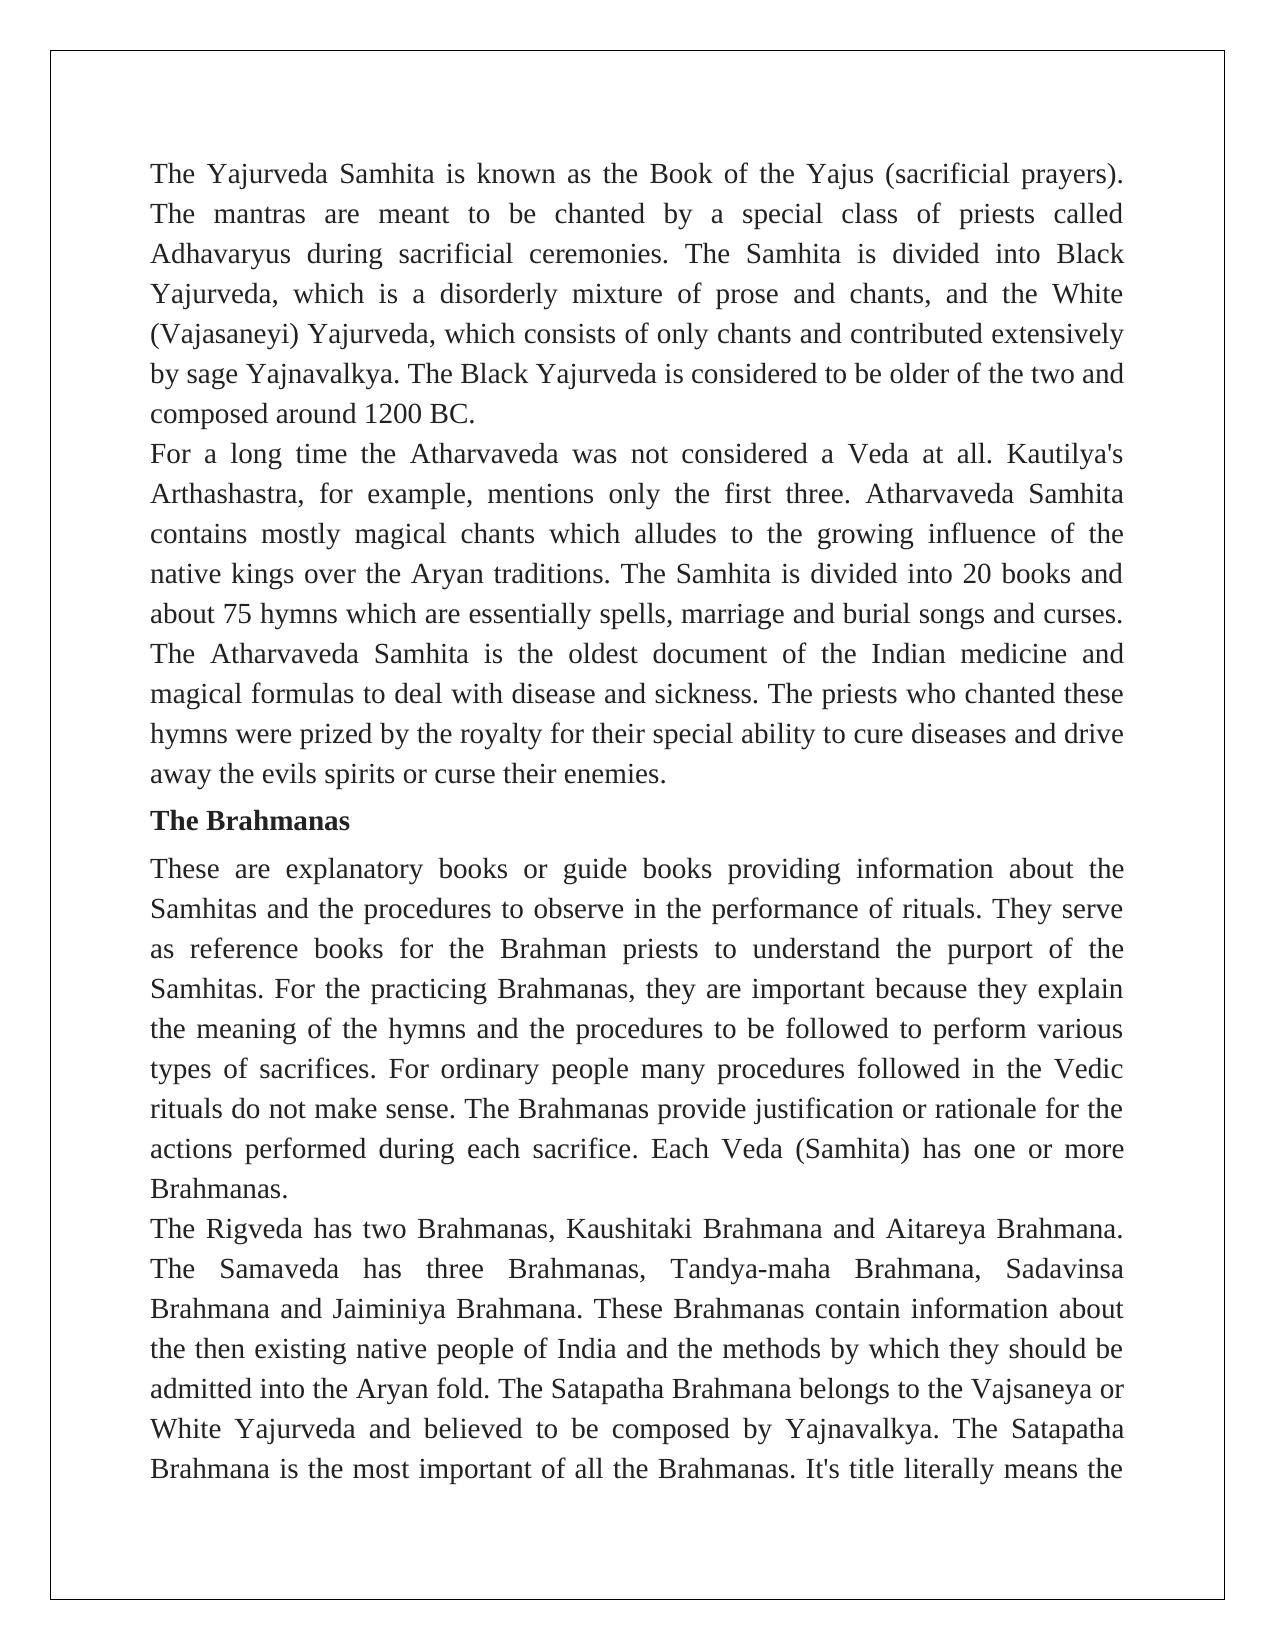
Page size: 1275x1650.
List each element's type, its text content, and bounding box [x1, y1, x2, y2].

text These are explanatory books or guide books providing information about the Samhitas and the procedures to observe in the performance of rituals. They serve as reference books for the Brahman priests to understand the purport of the Samhitas. For the practicing Brahmanas, they are important because they explain the meaning of the hymns and the procedures to be followed to perform various types of sacrifices. For ordinary people many procedures followed in the Vedic rituals do not make sense. The Brahmanas provide justification or rationale for the actions performed during each sacrifice. Each Veda (Samhita) has one or more Brahmanas. [150, 845, 1125, 1205]
text The Yajurveda Samhita is known as the Book of the Yajus (sacrificial prayers). The mantras are meant to be chanted by a special class of priests called Adhavaryus during sacrificial ceremonies. The Samhita is divided into Black Yajurveda, which is a disorderly mixture of prose and chants, and the White (Vajasaneyi) Yajurveda, which consists of only chants and contributed extensively by sage Yajnavalkya. The Black Yajurveda is considered to be older of the two and composed around 1200 BC. [150, 150, 1125, 430]
subtitle The Brahmanas [150, 799, 1125, 836]
text For a long time the Atharvaveda was not considered a Veda at all. Kautilya's Arthashastra, for example, mentions only the first three. Atharvaveda Samhita contains mostly magical chants which alludes to the growing influence of the native kings over the Aryan traditions. The Samhita is divided into 20 books and about 75 hymns which are essentially spells, marriage and burial songs and curses. The Atharvaveda Samhita is the oldest document of the Indian medicine and magical formulas to deal with disease and sickness. The priests who chanted these hymns were prized by the royalty for their special ability to cure diseases and drive away the evils spirits or curse their enemies. [150, 430, 1125, 790]
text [150, 1205, 1125, 1485]
